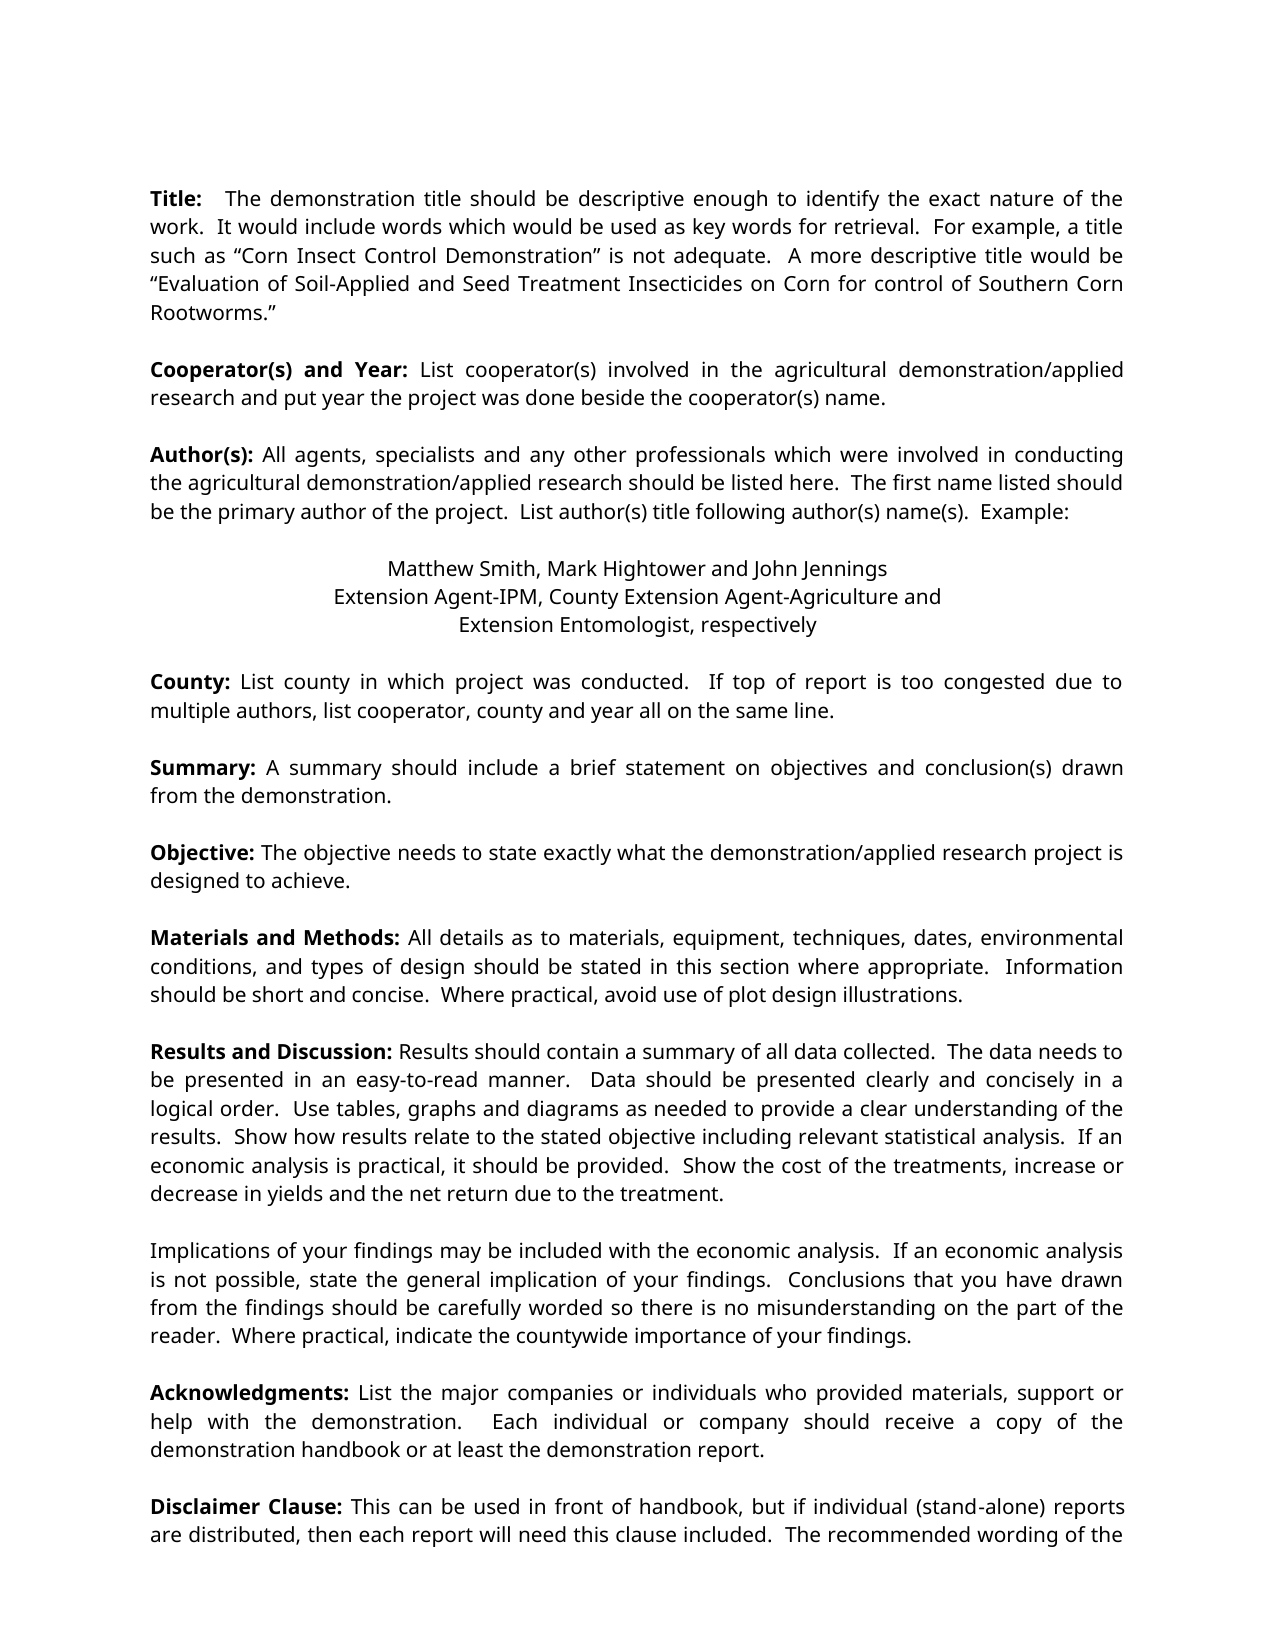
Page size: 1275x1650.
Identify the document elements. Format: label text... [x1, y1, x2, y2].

text Implications of your findings may be included with the economic analysis. If an economic analysis is not possible, state the general implication of your findings. Conclusions that you have drawn from the findings should be carefully worded so there is no misunderstanding on the part of the reader. Where practical, indicate the countywide importance of your findings. [150, 1236, 1125, 1350]
text County: List county in which project was conducted. If top of report is too congested due to multiple authors, list cooperator, county and year all on the same line. [150, 667, 1125, 724]
text Objective: The objective needs to state exactly what the demonstration/applied research project is designed to achieve. [150, 838, 1125, 895]
text Author(s): All agents, specialists and any other professionals which were involved in conducting the agricultural demonstration/applied research should be listed here. The first name listed should be the primary author of the project. List author(s) title following author(s) name(s). Example: [150, 440, 1125, 525]
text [150, 1492, 1125, 1549]
text Materials and Methods: All details as to materials, equipment, techniques, dates, environmental conditions, and types of design should be stated in this section where appropriate. Information should be short and concise. Where practical, avoid use of plot design illustrations. [150, 923, 1125, 1009]
text Acknowledgments: List the major companies or individuals who provided materials, support or help with the demonstration. Each individual or company should receive a copy of the demonstration handbook or at least the demonstration report. [150, 1378, 1125, 1464]
text Summary: A summary should include a brief statement on objectives and conclusion(s) drawn from the demonstration. [150, 753, 1125, 810]
text Extension Entomologist, respectively [150, 611, 1125, 639]
text Results and Discussion: Results should contain a summary of all data collected. The data needs to be presented in an easy-to-read manner. Data should be presented clearly and concisely in a logical order. Use tables, graphs and diagrams as needed to provide a clear understanding of the results. Show how results relate to the stated objective including relevant statistical analysis. If an economic analysis is practical, it should be provided. Show the cost of the treatments, increase or decrease in yields and the net return due to the treatment. [150, 1037, 1125, 1208]
text Cooperator(s) and Year: List cooperator(s) involved in the agricultural demonstration/applied research and put year the project was done beside the cooperator(s) name. [150, 355, 1125, 412]
text Matthew Smith, Mark Hightower and John Jennings [150, 554, 1125, 582]
text Extension Agent-IPM, County Extension Agent-Agriculture and [150, 582, 1125, 611]
text Title: The demonstration title should be descriptive enough to identify the exact nature of the work. It would include words which would be used as key words for retrieval. For example, a title such as “Corn Insect Control Demonstration” is not adequate. A more descriptive title would be “Evaluation of Soil-Applied and Seed Treatment Insecticides on Corn for control of Southern Corn Rootworms.” [150, 184, 1125, 326]
